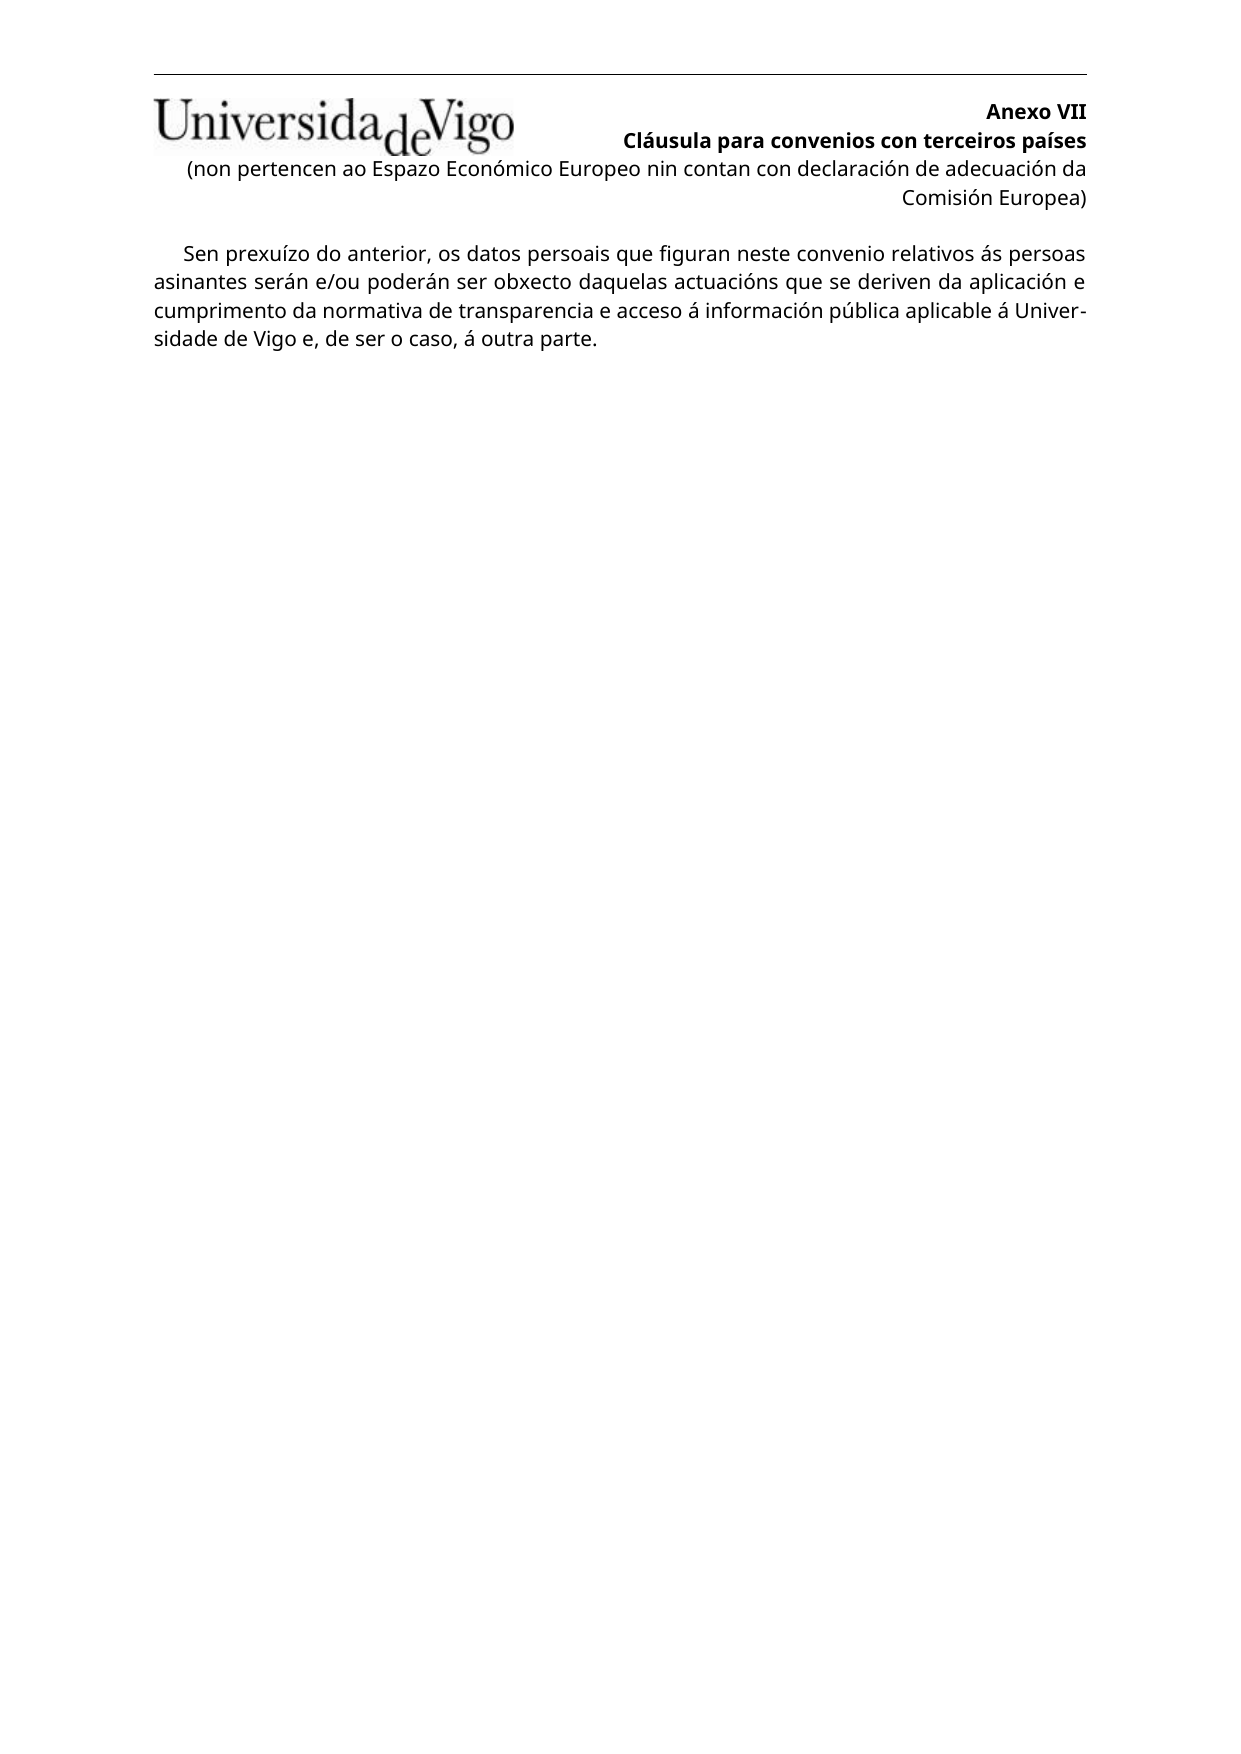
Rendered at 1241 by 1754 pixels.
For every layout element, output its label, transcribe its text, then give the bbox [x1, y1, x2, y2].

text Sen prexuízo do anterior, os datos persoais que figuran neste convenio relativos ás persoas asinantes serán e/ou poderán ser obxecto daquelas actuacións que se deriven da aplicación e cumprimento da normativa de transparencia e acceso á información pública aplicable á Universidade de Vigo e, de ser o caso, á outra parte. [153, 239, 1087, 353]
picture [153, 98, 514, 156]
